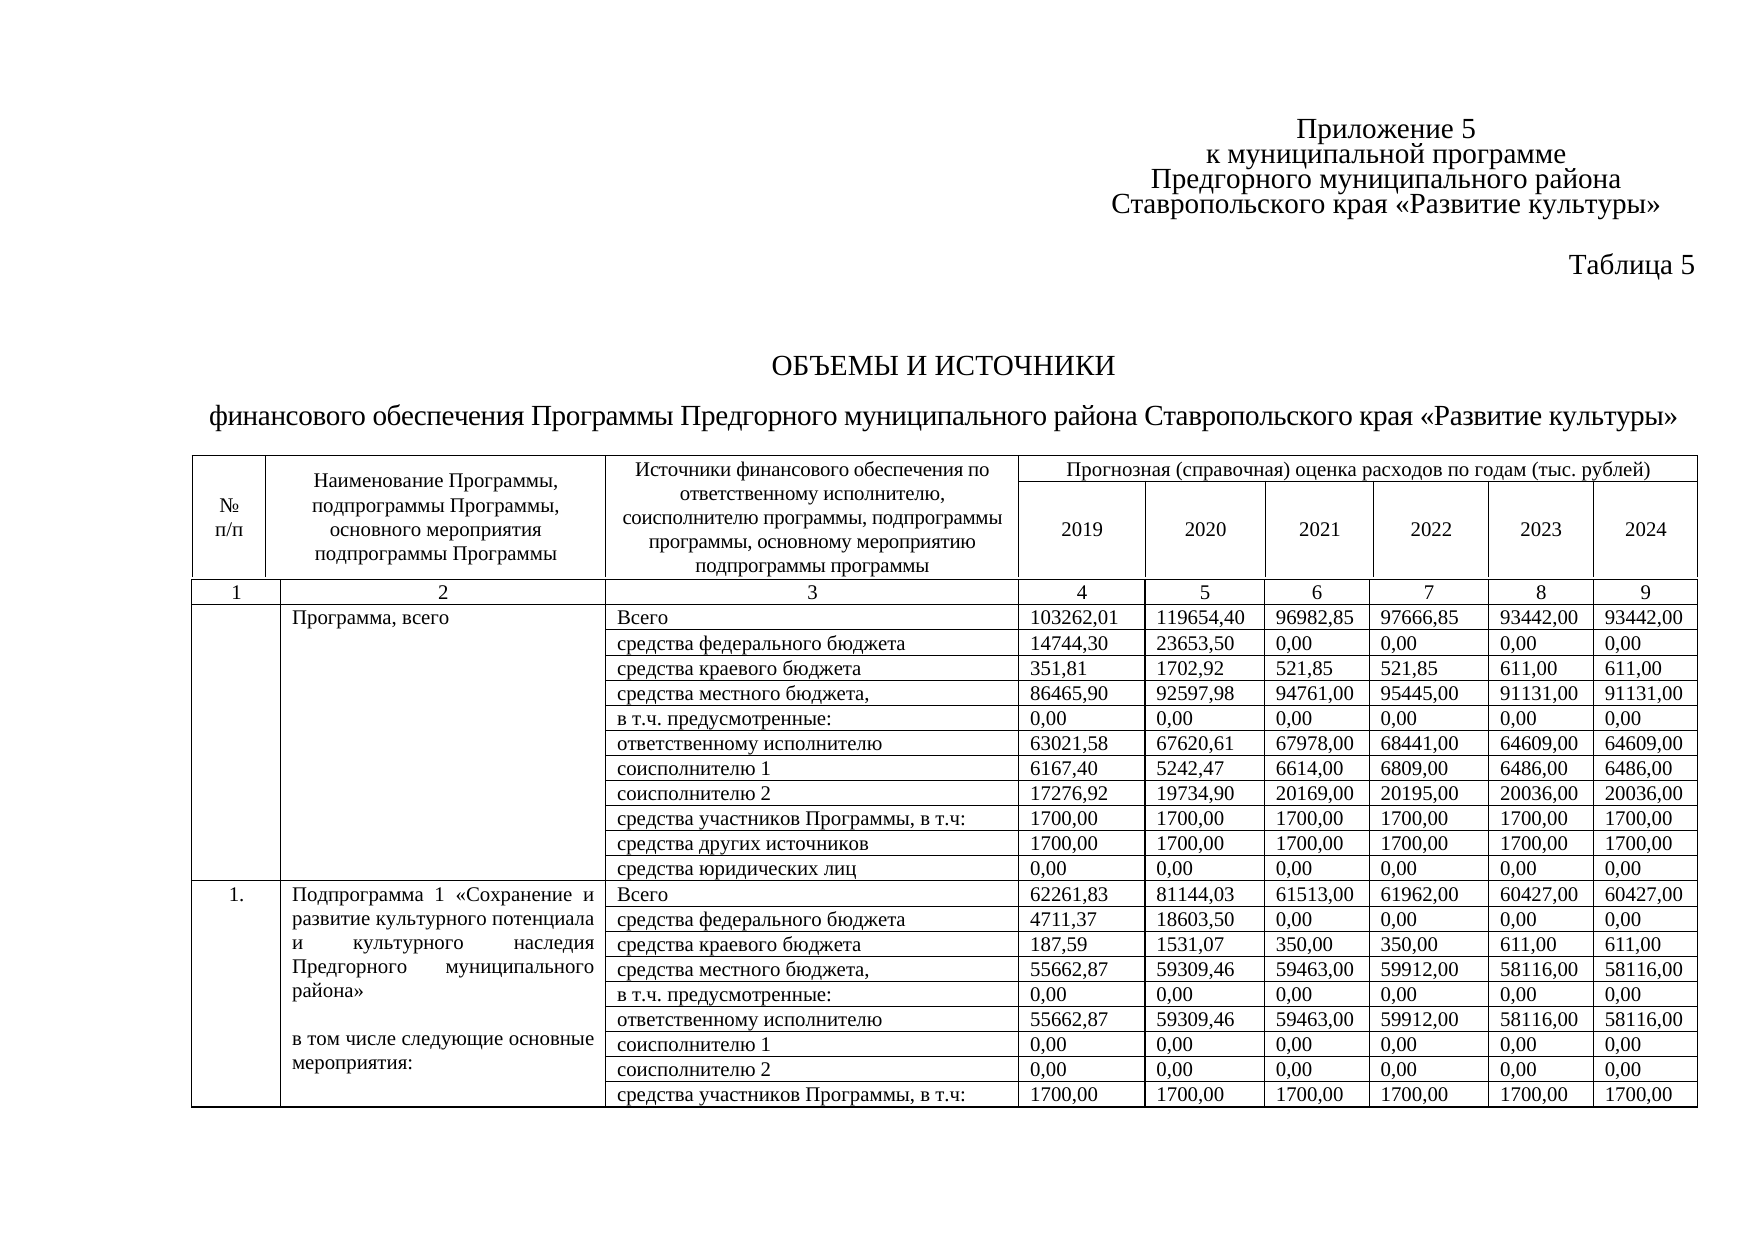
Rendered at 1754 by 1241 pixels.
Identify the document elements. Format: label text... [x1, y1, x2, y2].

table_cell 20036,00 [1594, 781, 1697, 805]
table_cell 0,00 [1370, 1057, 1488, 1081]
table_cell 1700,00 [1146, 1082, 1264, 1106]
table_cell 91131,00 [1594, 681, 1697, 705]
table_cell 0,00 [1019, 706, 1144, 730]
table_cell 1700,00 [1489, 1082, 1593, 1106]
table_cell 1700,00 [1489, 806, 1593, 830]
table_cell средства местного бюджета, [606, 681, 1018, 705]
table_cell 0,00 [1146, 1032, 1264, 1056]
table_cell 94761,00 [1265, 681, 1369, 705]
table_cell 59309,46 [1146, 957, 1264, 981]
table_cell 611,00 [1489, 656, 1593, 679]
table_cell 59912,00 [1370, 957, 1488, 981]
table_cell 93442,00 [1489, 605, 1593, 629]
table_cell 0,00 [1370, 706, 1488, 730]
table_cell 351,81 [1019, 656, 1144, 679]
table_cell 4711,37 [1019, 907, 1144, 931]
table_cell 93442,00 [1594, 605, 1697, 629]
table_cell в т.ч. предусмотренные: [606, 706, 1018, 730]
table_cell 0,00 [1370, 1032, 1488, 1056]
table_cell 86465,90 [1019, 681, 1144, 705]
table_cell 103262,01 [1019, 605, 1144, 629]
table_cell 2020 [1146, 482, 1265, 577]
table_cell 0,00 [1265, 630, 1369, 654]
table_cell 59912,00 [1370, 1007, 1488, 1031]
text Таблица 5 [192, 247, 1695, 280]
table_cell 350,00 [1370, 932, 1488, 956]
table_cell 58116,00 [1489, 1007, 1593, 1031]
text Приложение 5 [1077, 118, 1695, 143]
table_cell 1700,00 [1594, 806, 1697, 830]
table_cell средства юридических лиц [606, 856, 1018, 880]
table_cell 119654,40 [1146, 605, 1264, 629]
table_cell 5242,47 [1146, 756, 1264, 780]
table_header Наименование Программы, подпрограммы Программы, основного мероприятия подпрограммы Программы [266, 456, 605, 577]
table_cell 1700,00 [1594, 1082, 1697, 1106]
table_cell 1700,00 [1146, 831, 1264, 855]
table_cell средства участников Программы, в т.ч: [606, 806, 1018, 830]
table_cell 6486,00 [1489, 756, 1593, 780]
table_cell 0,00 [1594, 630, 1697, 654]
table_cell 0,00 [1370, 630, 1488, 654]
table_cell 96982,85 [1265, 605, 1369, 629]
table_cell 521,85 [1265, 656, 1369, 679]
table_cell Всего [606, 605, 1018, 629]
text финансового обеспечения Программы Предгорного муниципального района Ставропольского края «Развитие культуры» [220, 405, 1695, 430]
table_cell 6167,40 [1019, 756, 1144, 780]
table_cell 0,00 [1489, 1032, 1593, 1056]
table_cell 60427,00 [1489, 881, 1593, 906]
table_header Прогнозная (справочная) оценка расходов по годам (тыс. рублей) [1019, 456, 1697, 481]
table_cell 0,00 [1489, 706, 1593, 730]
table_cell 64609,00 [1594, 731, 1697, 755]
table_cell 187,59 [1019, 932, 1144, 956]
table_cell 611,00 [1594, 656, 1697, 679]
table_cell 64609,00 [1489, 731, 1593, 755]
table_cell 2024 [1594, 482, 1697, 577]
table_cell 1700,00 [1265, 806, 1369, 830]
table_cell 0,00 [1265, 907, 1369, 931]
table_cell 6809,00 [1370, 756, 1488, 780]
table_cell 58116,00 [1594, 1007, 1697, 1031]
table_cell 68441,00 [1370, 731, 1488, 755]
table_cell 14744,30 [1019, 630, 1144, 654]
text Предгорного муниципального района [1077, 168, 1695, 193]
table_cell соисполнителю 2 [606, 781, 1018, 805]
table_cell 1. [192, 881, 280, 1106]
table_cell 1702,92 [1146, 656, 1264, 679]
table_cell 1700,00 [1265, 1082, 1369, 1106]
table_cell 62261,83 [1019, 881, 1144, 906]
table_cell ответственному исполнителю [606, 731, 1018, 755]
table_cell 55662,87 [1019, 1007, 1144, 1031]
table_header Источники финансового обеспечения по ответственному исполнителю, соисполнителю программы, подпрограммы программы, основному мероприятию подпрограммы программы [606, 456, 1018, 577]
table_cell 1700,00 [1019, 1082, 1144, 1106]
table_header 7 [1370, 580, 1488, 604]
table_cell 1700,00 [1370, 1082, 1488, 1106]
table_cell 19734,90 [1146, 781, 1264, 805]
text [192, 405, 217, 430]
table_cell 0,00 [1489, 630, 1593, 654]
table_cell 20169,00 [1265, 781, 1369, 805]
table_cell 1700,00 [1265, 831, 1369, 855]
table_header 9 [1594, 580, 1697, 604]
table_cell 0,00 [1265, 982, 1369, 1006]
table_cell 1700,00 [1370, 831, 1488, 855]
table_cell 59463,00 [1265, 957, 1369, 981]
table_cell 6486,00 [1594, 756, 1697, 780]
table_header 4 [1019, 580, 1144, 604]
table_cell 0,00 [1265, 706, 1369, 730]
table_cell 1531,07 [1146, 932, 1264, 956]
table_cell средства других источников [606, 831, 1018, 855]
table_cell в т.ч. предусмотренные: [606, 982, 1018, 1006]
table_cell 58116,00 [1594, 957, 1697, 981]
table_cell 1700,00 [1019, 831, 1144, 855]
table_cell Подпрограмма 1 «Сохранение и развитие культурного потенциала и культурного наследия Предгорного муниципального района» в том числе следующие основные мероприятия: [281, 881, 605, 1106]
text объемы и источники [192, 355, 1695, 380]
table_cell 1700,00 [1019, 806, 1144, 830]
table_header 5 [1146, 580, 1264, 604]
table_cell 0,00 [1489, 982, 1593, 1006]
table_cell средства местного бюджета, [606, 957, 1018, 981]
table_cell 95445,00 [1370, 681, 1488, 705]
table_cell 59309,46 [1146, 1007, 1264, 1031]
table_cell 58116,00 [1489, 957, 1593, 981]
table_header 6 [1265, 580, 1369, 604]
text к муниципальной программе [1077, 143, 1695, 168]
table_cell 611,00 [1489, 932, 1593, 956]
table_cell 0,00 [1489, 907, 1593, 931]
table_cell соисполнителю 2 [606, 1057, 1018, 1081]
table_cell 0,00 [1489, 1057, 1593, 1081]
table_cell соисполнителю 1 [606, 756, 1018, 780]
table_cell 0,00 [1265, 856, 1369, 880]
table_cell 0,00 [1019, 856, 1144, 880]
table_cell 20195,00 [1370, 781, 1488, 805]
table_cell средства краевого бюджета [606, 932, 1018, 956]
table_cell 97666,85 [1370, 605, 1488, 629]
table_cell Программа, всего [281, 605, 605, 880]
table_cell [192, 605, 280, 880]
table_cell 61513,00 [1265, 881, 1369, 906]
table_cell средства участников Программы, в т.ч: [606, 1082, 1018, 1106]
table_cell 0,00 [1594, 982, 1697, 1006]
table_cell 0,00 [1370, 982, 1488, 1006]
table_cell 2022 [1374, 482, 1488, 577]
table_cell 60427,00 [1594, 881, 1697, 906]
table_cell 67620,61 [1146, 731, 1264, 755]
table_cell 611,00 [1594, 932, 1697, 956]
table_cell 0,00 [1594, 1057, 1697, 1081]
table_cell 67978,00 [1265, 731, 1369, 755]
table_cell 2021 [1266, 482, 1373, 577]
table_cell 23653,50 [1146, 630, 1264, 654]
table_cell 18603,50 [1146, 907, 1264, 931]
table_cell 92597,98 [1146, 681, 1264, 705]
table_cell 0,00 [1594, 907, 1697, 931]
table_cell 0,00 [1146, 1057, 1264, 1081]
table_cell 0,00 [1489, 856, 1593, 880]
table_cell 350,00 [1265, 932, 1369, 956]
table_cell 0,00 [1594, 856, 1697, 880]
table_cell 20036,00 [1489, 781, 1593, 805]
table_cell 61962,00 [1370, 881, 1488, 906]
table_cell 6614,00 [1265, 756, 1369, 780]
table_cell Всего [606, 881, 1018, 906]
table_cell средства федерального бюджета [606, 907, 1018, 931]
table_cell 17276,92 [1019, 781, 1144, 805]
table_cell 1700,00 [1594, 831, 1697, 855]
table_cell 1700,00 [1370, 806, 1488, 830]
table_cell 0,00 [1146, 856, 1264, 880]
table_cell 1700,00 [1489, 831, 1593, 855]
table_cell 0,00 [1594, 706, 1697, 730]
table_cell 59463,00 [1265, 1007, 1369, 1031]
table_cell 2019 [1019, 482, 1145, 577]
table_cell 0,00 [1265, 1057, 1369, 1081]
table_cell средства федерального бюджета [606, 630, 1018, 654]
table_header 8 [1489, 580, 1593, 604]
table_cell 55662,87 [1019, 957, 1144, 981]
table_cell ответственному исполнителю [606, 1007, 1018, 1031]
table_cell 1700,00 [1146, 806, 1264, 830]
table_cell 0,00 [1370, 856, 1488, 880]
table_cell 0,00 [1019, 1032, 1144, 1056]
table_header № п/п [193, 456, 265, 577]
table_cell 63021,58 [1019, 731, 1144, 755]
table_cell соисполнителю 1 [606, 1032, 1018, 1056]
table_cell 0,00 [1019, 1057, 1144, 1081]
table_cell 81144,03 [1146, 881, 1264, 906]
table_cell 0,00 [1594, 1032, 1697, 1056]
table_cell средства краевого бюджета [606, 656, 1018, 679]
table_cell 0,00 [1370, 907, 1488, 931]
table_cell 0,00 [1265, 1032, 1369, 1056]
table_cell 0,00 [1146, 982, 1264, 1006]
table_header 2 [281, 580, 605, 604]
table_cell 0,00 [1146, 706, 1264, 730]
table_header 3 [606, 580, 1018, 604]
table_cell 91131,00 [1489, 681, 1593, 705]
table_cell 0,00 [1019, 982, 1144, 1006]
table_cell 521,85 [1370, 656, 1488, 679]
table_cell 2023 [1489, 482, 1593, 577]
text Ставропольского края «Развитие культуры» [1077, 193, 1695, 218]
table_header 1 [192, 580, 280, 604]
